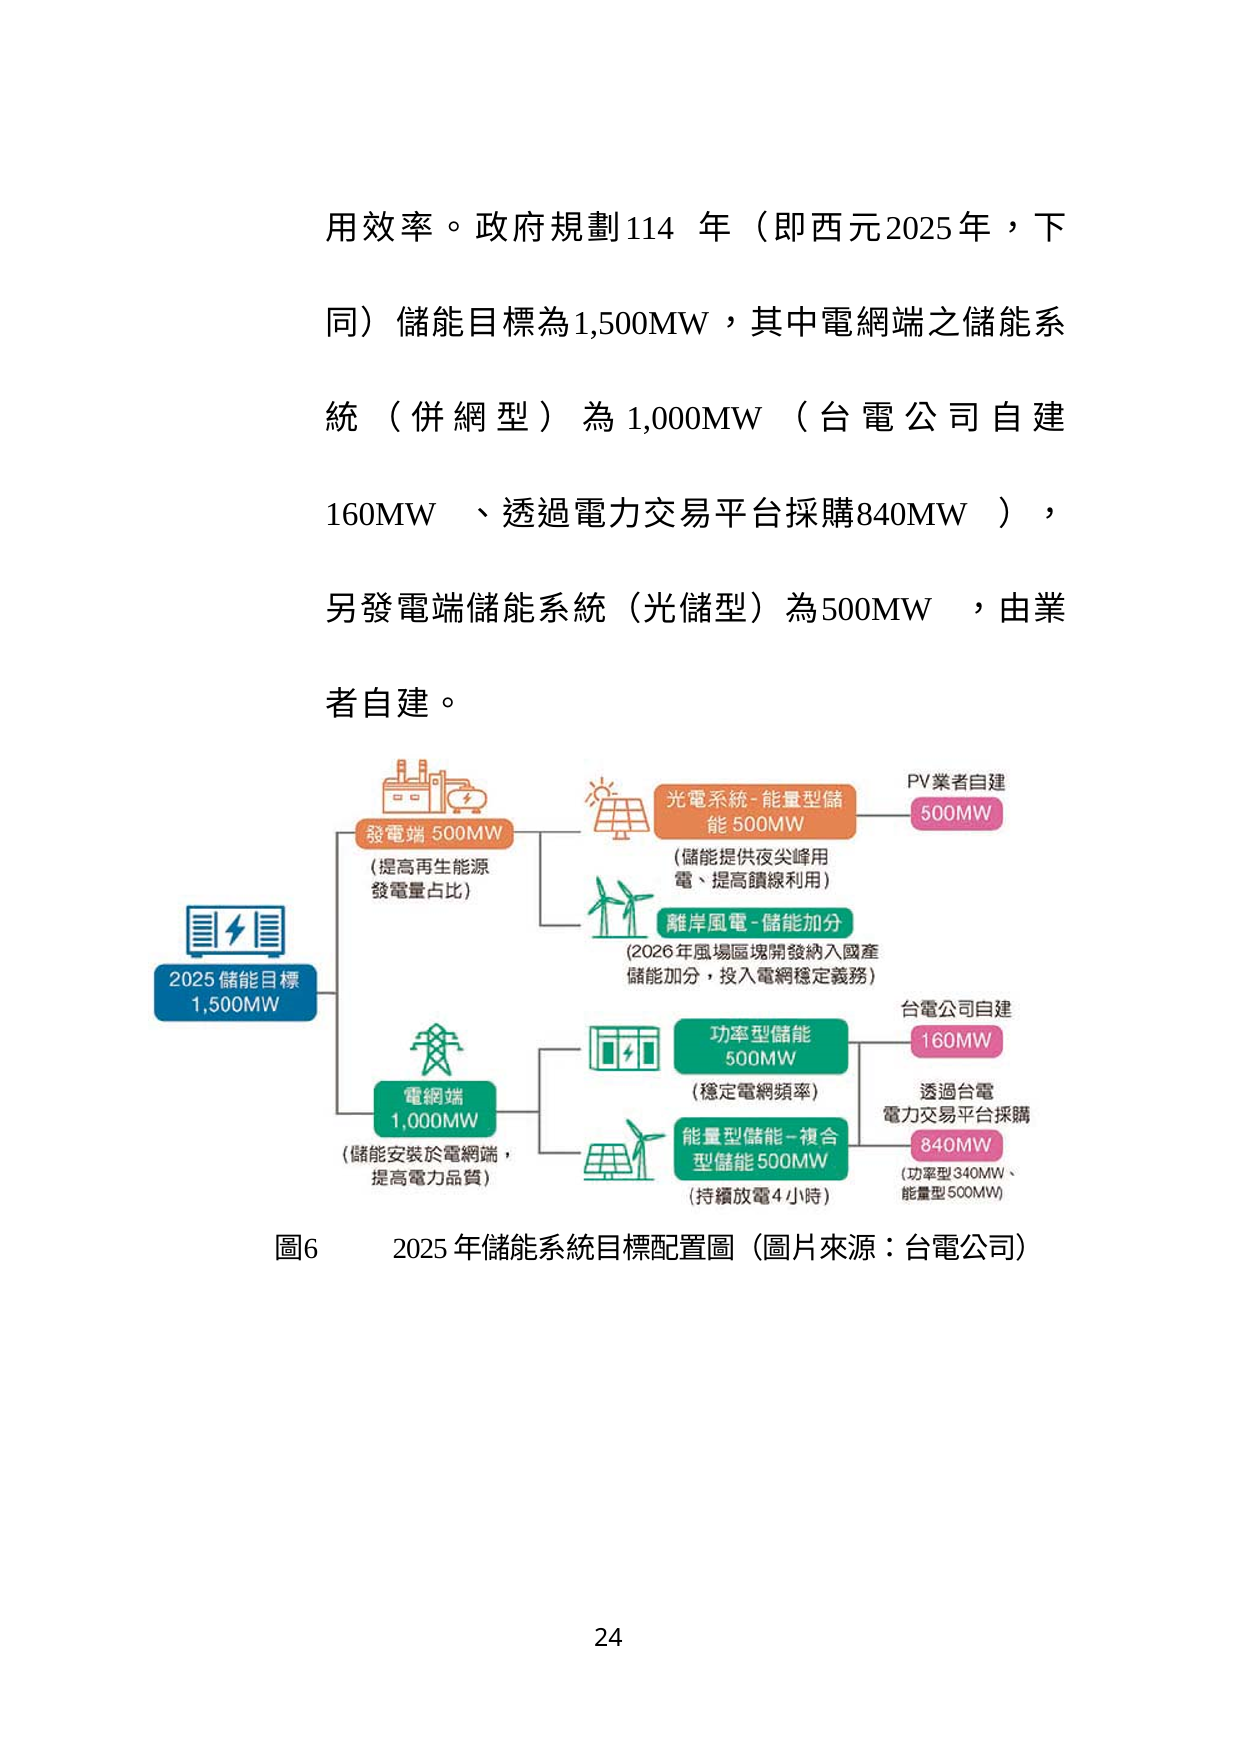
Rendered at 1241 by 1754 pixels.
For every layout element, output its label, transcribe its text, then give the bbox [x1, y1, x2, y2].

picture [147, 754, 1042, 1219]
text 2025年儲能系統目標配置圖（圖片來源：台電公司） [220, 1229, 1069, 1266]
